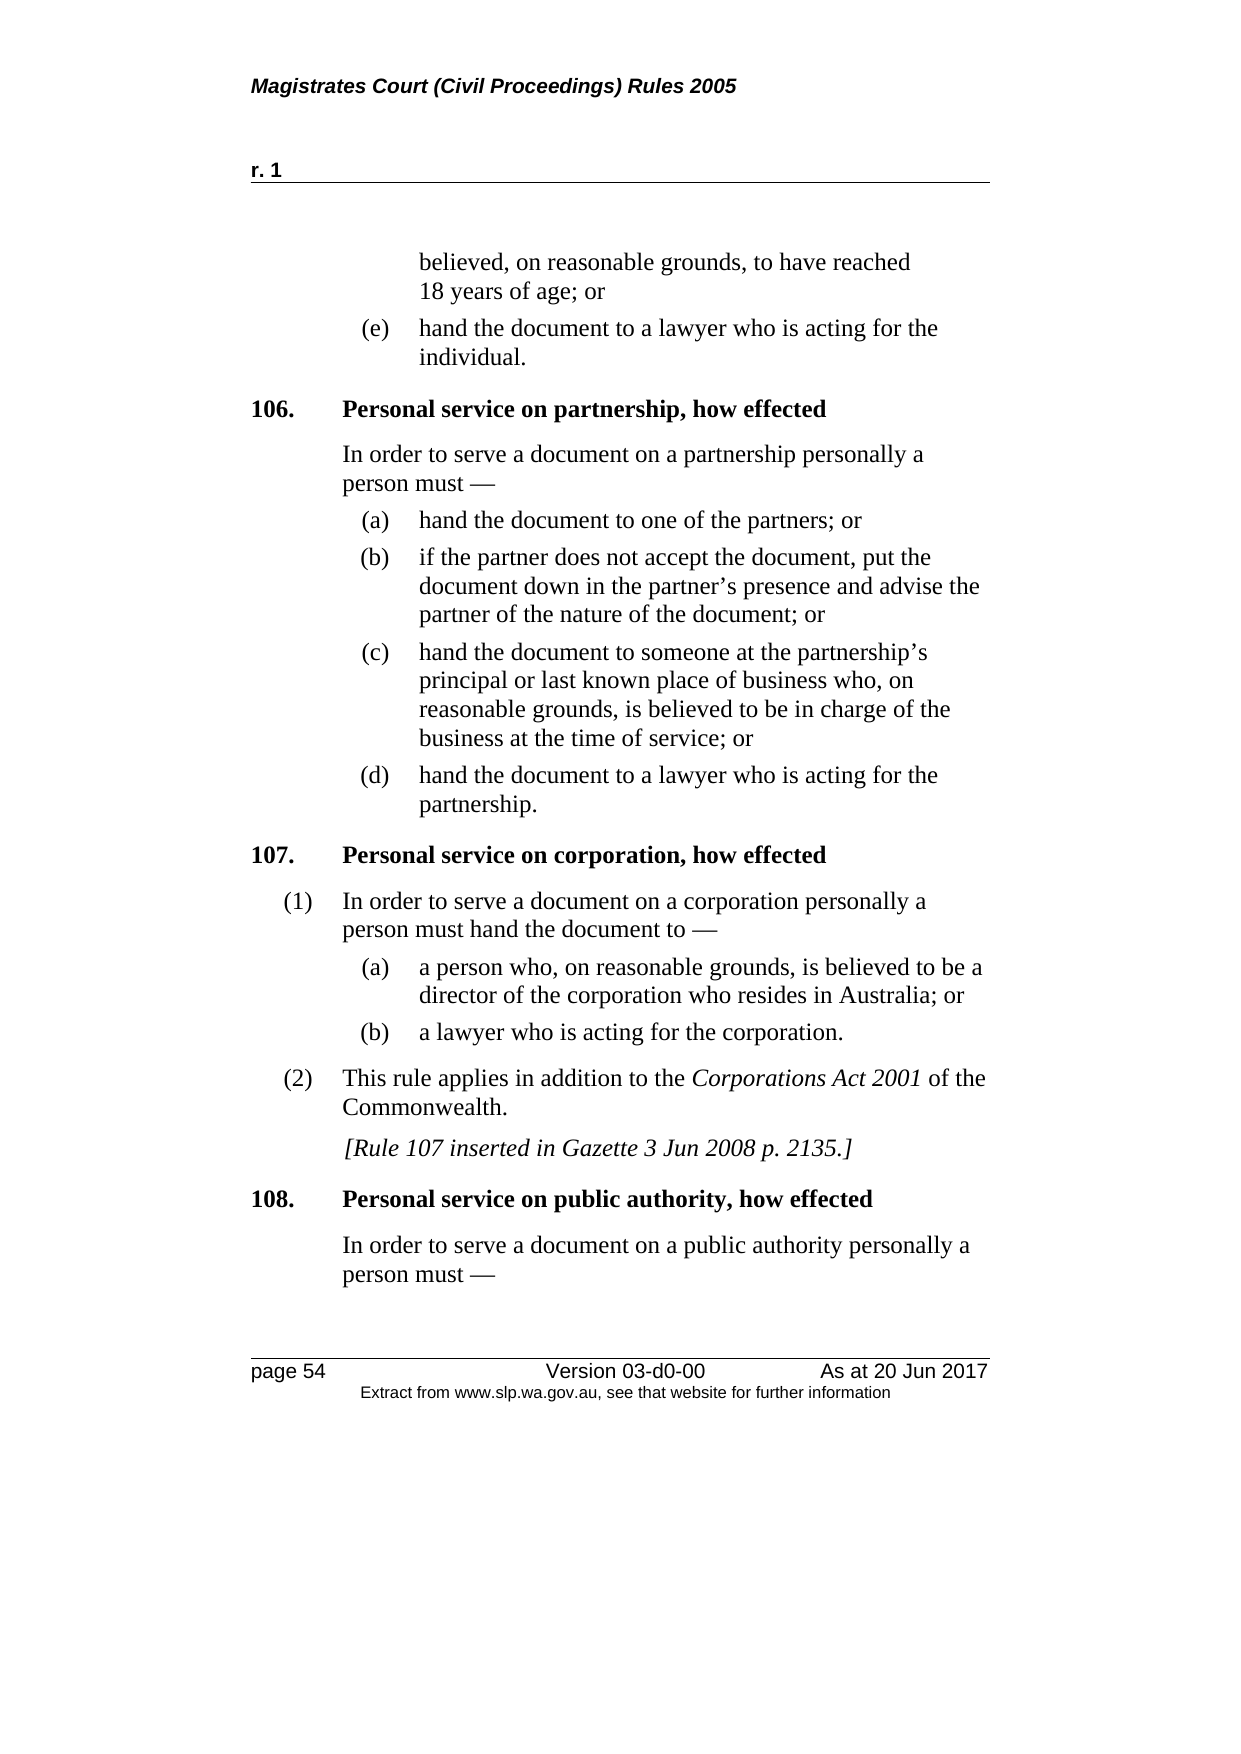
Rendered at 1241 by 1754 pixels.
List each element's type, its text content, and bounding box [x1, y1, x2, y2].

text (e) hand the document to a lawyer who is acting for the individual. [251, 313, 990, 371]
text (a) hand the document to one of the partners; or [251, 505, 990, 534]
text (1) In order to serve a document on a corporation personally a person must hand the document to — [251, 886, 990, 943]
text (d) hand the document to a lawyer who is acting for the partnership. [251, 760, 990, 817]
text In order to serve a document on a partnership personally a person must — [251, 439, 990, 497]
text (c) hand the document to someone at the partnership’s principal or last known place of business who, on reasonable grounds, is believed to be in charge of the business at the time of service; or [251, 637, 990, 752]
text In order to serve a document on a public authority personally a person must — [251, 1230, 990, 1287]
subtitle 108. Personal service on public authority, how effected [251, 1184, 990, 1213]
text (a) a person who, on reasonable grounds, is believed to be a director of the corporation who resides in ; or [251, 952, 990, 1009]
text (b) if the partner does not accept the document, put the document down in the partner’s presence and advise the partner of the nature of the document; or [251, 542, 990, 628]
subtitle 107. Personal service on corporation, how effected [251, 840, 990, 869]
subtitle 106. Personal service on partnership, how effected [251, 394, 990, 422]
text (b) a lawyer who is acting for the corporation. [251, 1017, 990, 1046]
text [Rule 107 inserted in Gazette 3 Jun 2008 p. 2135.] [251, 1133, 990, 1162]
text (2) This rule applies in addition to the Corporations Act 2001 of the Commonwealth. [251, 1063, 990, 1120]
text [251, 247, 990, 305]
